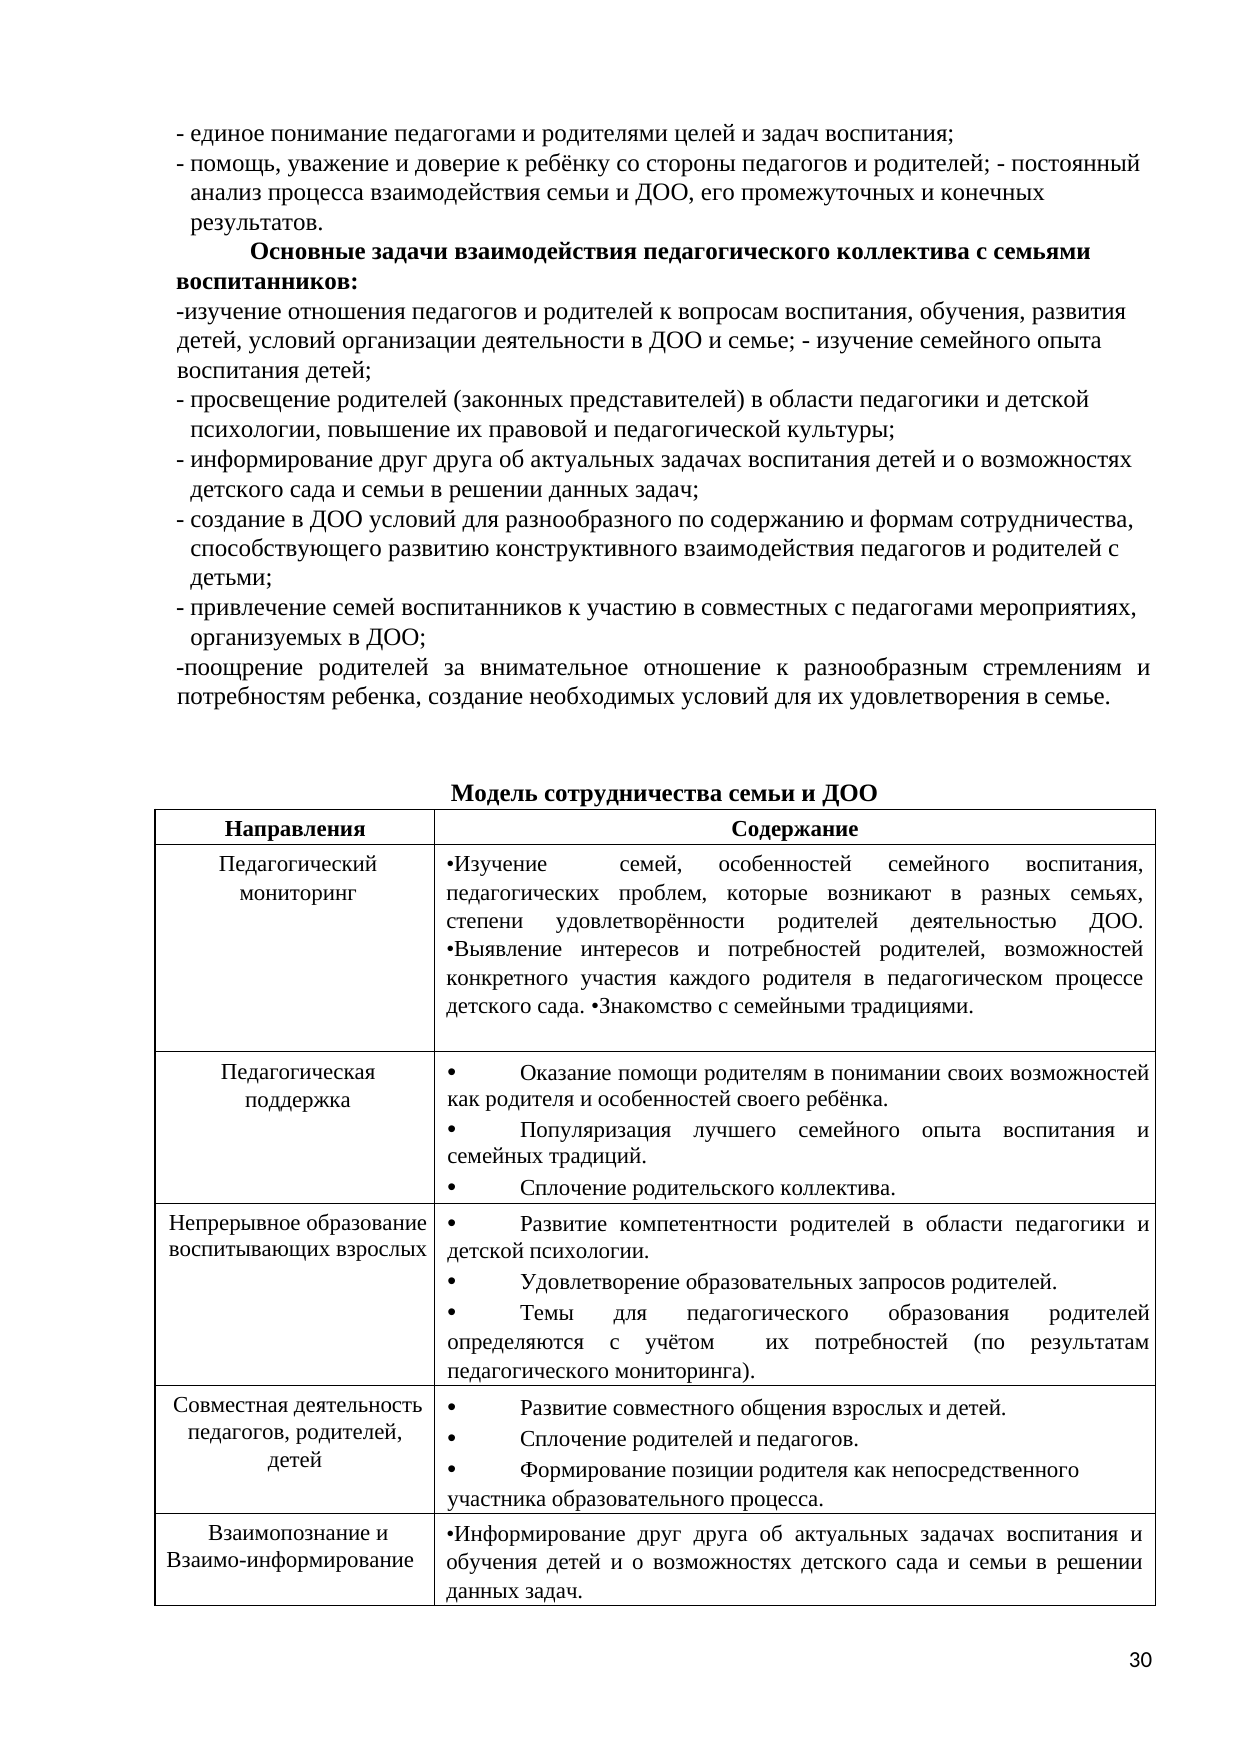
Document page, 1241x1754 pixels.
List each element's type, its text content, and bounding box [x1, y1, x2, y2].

table_header Направления [156, 810, 434, 843]
table_cell Совместная деятельность педагогов, родителей, детей [156, 1386, 434, 1513]
table_cell •Изучение семей, особенностей семейного воспитания, педагогических проблем, которые возникают в разных семьях, степени удовлетворённости родителей деятельностью ДОО. •Выявление интересов и потребностей родителей, возможностей конкретного участия каждого родителя в педагогическом процессе детского сада. •Знакомство с семейными традициями. [435, 845, 1155, 1051]
text -поощрение родителей за внимательное отношение к разнообразным стремлениям и потребностям ребенка, создание необходимых условий для их удовлетворения в семье. [176, 652, 1151, 710]
table_cell Развитие совместного общения взрослых и детей. Сплочение родителей и педагогов. Формирование позиции родителя как непосредственного участника образовательного процесса. [435, 1386, 1155, 1513]
table_cell Непрерывное образование воспитывающих взрослых [156, 1204, 434, 1385]
text Основные задачи взаимодействия педагогического коллектива с семьями воспитанников: [176, 236, 1152, 295]
table_cell Взаимопознание и Взаимо-информирование [156, 1514, 434, 1605]
list создание в ДОО условий для разнообразного по содержанию и формам сотрудничества, способствующего развитию конструктивного взаимодействия педагогов и родителей с детьми; [176, 504, 1151, 591]
subtitle Модель сотрудничества семьи и ДОО [250, 778, 1079, 807]
table_cell Педагогическая поддержка [156, 1052, 434, 1203]
table_cell Педагогический мониторинг [156, 845, 434, 1051]
list информирование друг друга об актуальных задачах воспитания детей и о возможностях детского сада и семьи в решении данных задач; [176, 444, 1151, 502]
text -изучение отношения педагогов и родителей к вопросам воспитания, обучения, развития детей, условий организации деятельности в ДОО и семье; - изучение семейного опыта воспитания детей; [176, 296, 1128, 383]
table_cell Развитие компетентности родителей в области педагогики и детской психологии. Удовлетворение образовательных запросов родителей. Темы для педагогического образования родителей определяются с учётом их потребностей (по результатам педагогического мониторинга). [435, 1204, 1155, 1385]
list единое понимание педагогами и родителями целей и задач воспитания; [176, 118, 1151, 147]
list привлечение семей воспитанников к участию в совместных с педагогами мероприятиях, организуемых в ДОО; [176, 592, 1151, 650]
table_cell •Информирование друг друга об актуальных задачах воспитания и обучения детей и о возможностях детского сада и семьи в решении данных задач. [435, 1514, 1155, 1605]
list просвещение родителей (законных представителей) в области педагогики и детской психологии, повышение их правовой и педагогической культуры; [176, 384, 1151, 443]
table_cell Оказание помощи родителям в понимании своих возможностей как родителя и особенностей своего ребёнка. Популяризация лучшего семейного опыта воспитания и семейных традиций. Сплочение родительского коллектива. [435, 1052, 1155, 1203]
list помощь, уважение и доверие к ребёнку со стороны педагогов и родителей; - постоянный анализ процесса взаимодействия семьи и ДОО, его промежуточных и конечных результатов. [176, 148, 1151, 235]
table_header Содержание [435, 810, 1155, 843]
